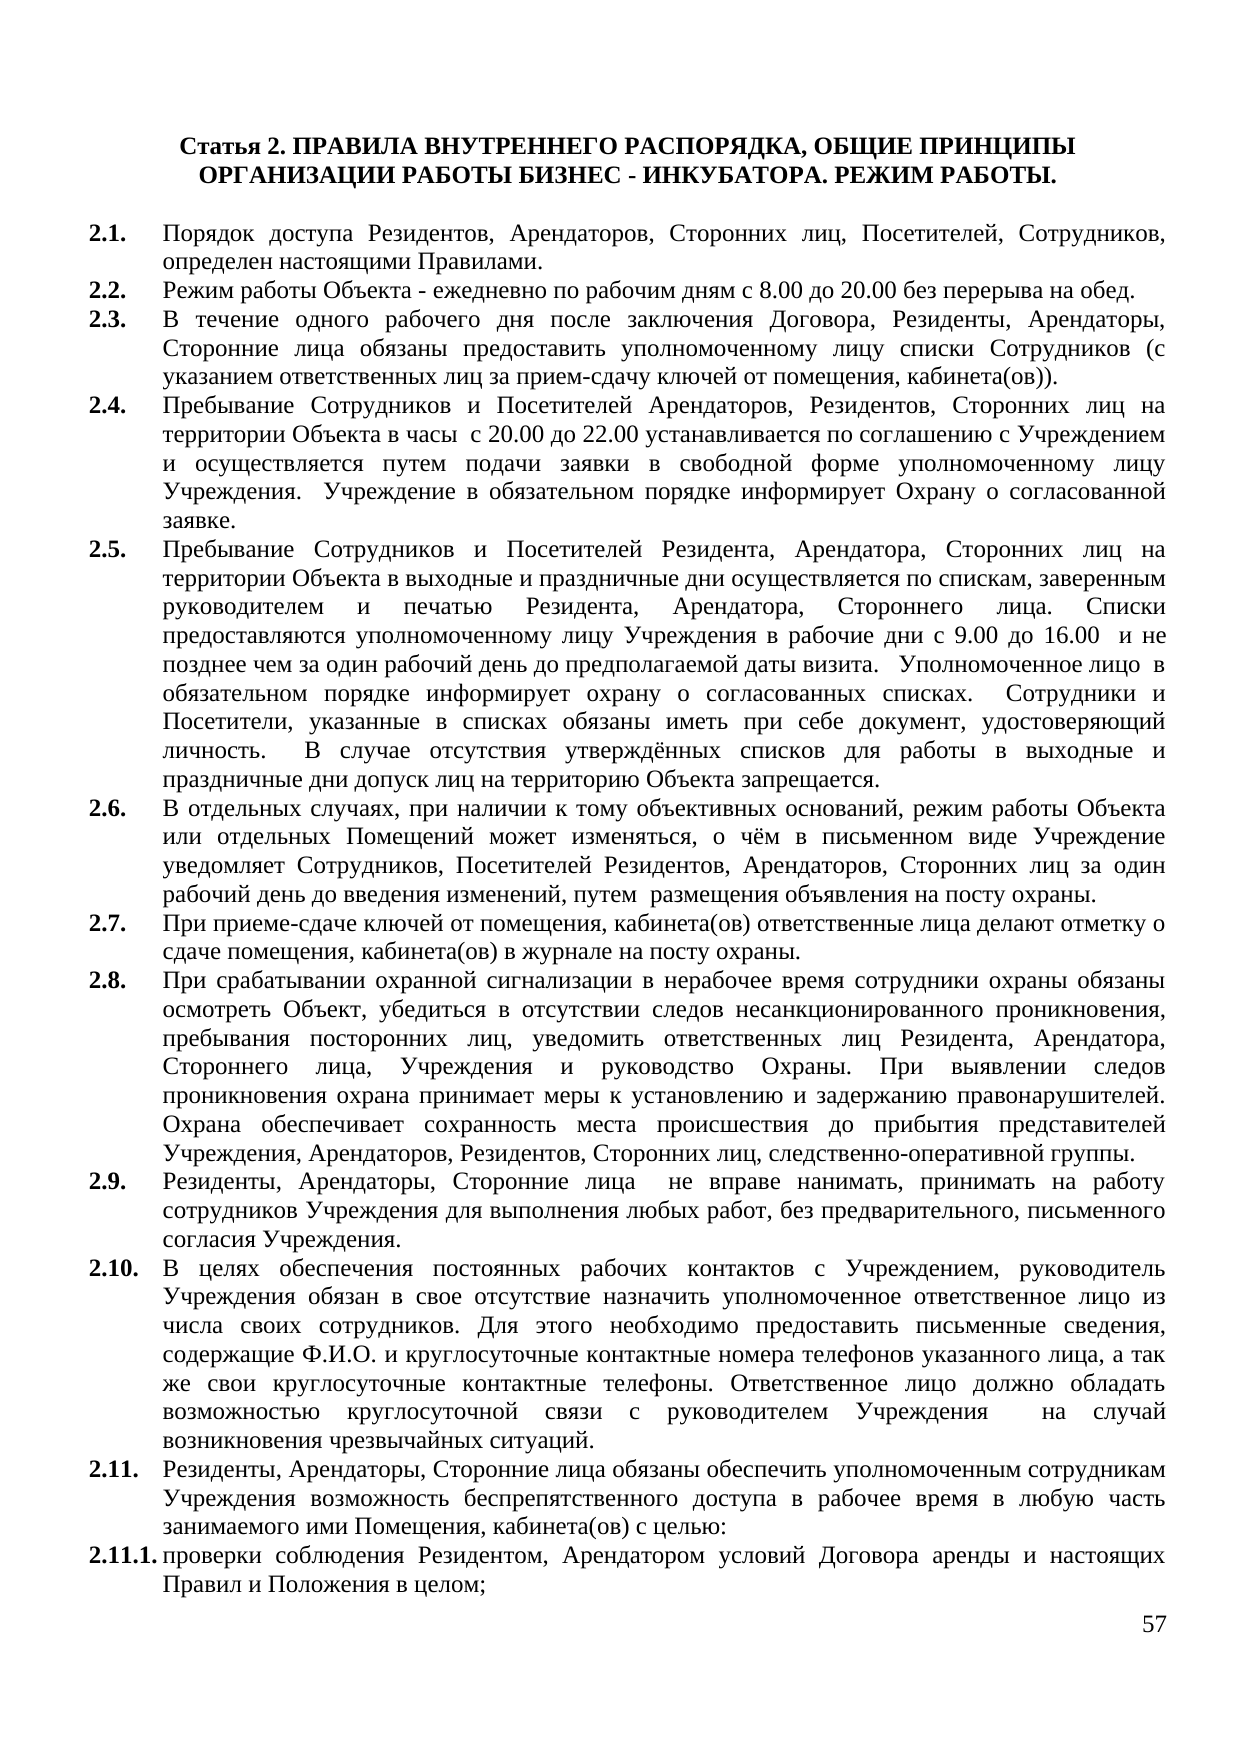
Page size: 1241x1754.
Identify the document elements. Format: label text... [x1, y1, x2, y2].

list Резиденты, Арендаторы, Сторонние лица обязаны обеспечить уполномоченным сотрудникам Учреждения возможность беспрепятственного доступа в рабочее время в любую часть занимаемого ими Помещения, кабинета(ов) с целью: [89, 1454, 1167, 1540]
list В отдельных случаях, при наличии к тому объективных оснований, режим работы Объекта или отдельных Помещений может изменяться, о чём в письменном виде Учреждение уведомляет Сотрудников, Посетителей Резидентов, Арендаторов, Сторонних лиц за один рабочий день до введения изменений, путем размещения объявления на посту охраны. [89, 793, 1167, 908]
list Резиденты, Арендаторы, Сторонние лица не вправе нанимать, принимать на работу сотрудников Учреждения для выполнения любых работ, без предварительного, письменного согласия Учреждения. [89, 1166, 1167, 1253]
list При приеме-сдаче ключей от помещения, кабинета(ов) ответственные лица делают отметку о сдаче помещения, кабинета(ов) в журнале на посту охраны. [89, 908, 1167, 965]
list проверки соблюдения Резидентом, Арендатором условий Договора аренды и настоящих Правил и Положения в целом; [89, 1540, 1167, 1598]
list В течение одного рабочего дня после заключения Договора, Резиденты, Арендаторы, Сторонние лица обязаны предоставить уполномоченному лицу списки Сотрудников (с указанием ответственных лиц за прием-сдачу ключей от помещения, кабинета(ов)). [89, 304, 1167, 390]
list Пребывание Сотрудников и Посетителей Резидента, Арендатора, Сторонних лиц на территории Объекта в выходные и праздничные дни осуществляется по спискам, заверенным руководителем и печатью Резидента, Арендатора, Стороннего лица. Списки предоставляются уполномоченному лицу Учреждения в рабочие дни с 9.00 до 16.00 и не позднее чем за один рабочий день до предполагаемой даты визита. Уполномоченное лицо в обязательном порядке информирует охрану о согласованных списках. Сотрудники и Посетители, указанные в списках обязаны иметь при себе документ, удостоверяющий личность. В случае отсутствия утверждённых списков для работы в выходные и праздничные дни допуск лиц на территорию Объекта запрещается. [89, 534, 1167, 793]
list При срабатывании охранной сигнализации в нерабочее время сотрудники охраны обязаны осмотреть Объект, убедиться в отсутствии следов несанкционированного проникновения, пребывания посторонних лиц, уведомить ответственных лиц Резидента, Арендатора, Стороннего лица, Учреждения и руководство Охраны. При выявлении следов проникновения охрана принимает меры к установлению и задержанию правонарушителей. Охрана обеспечивает сохранность места происшествия до прибытия представителей Учреждения, Арендаторов, Резидентов, Сторонних лиц, следственно-оперативной группы. [89, 965, 1167, 1166]
text Статья 2. Правила внутреннего распорядка, общие принципы организации работы БИЗНЕС - ИНКУБАТОРА. Режим работы. [89, 131, 1167, 189]
list Режим работы Объекта - ежедневно по рабочим дням с 8.00 до 20.00 без перерыва на обед. [89, 275, 1167, 304]
list В целях обеспечения постоянных рабочих контактов с Учреждением, руководитель Учреждения обязан в свое отсутствие назначить уполномоченное ответственное лицо из числа своих сотрудников. Для этого необходимо предоставить письменные сведения, содержащие Ф.И.О. и круглосуточные контактные номера телефонов указанного лица, а так же свои круглосуточные контактные телефоны. Ответственное лицо должно обладать возможностью круглосуточной связи с руководителем Учреждения на случай возникновения чрезвычайных ситуаций. [89, 1253, 1167, 1454]
list Пребывание Сотрудников и Посетителей Арендаторов, Резидентов, Сторонних лиц на территории Объекта в часы с 20.00 до 22.00 устанавливается по соглашению с Учреждением и осуществляется путем подачи заявки в свободной форме уполномоченному лицу Учреждения. Учреждение в обязательном порядке информирует Охрану о согласованной заявке. [89, 390, 1167, 534]
list Порядок доступа Резидентов, Арендаторов, Сторонних лиц, Посетителей, Сотрудников, определен настоящими Правилами. [89, 218, 1167, 275]
